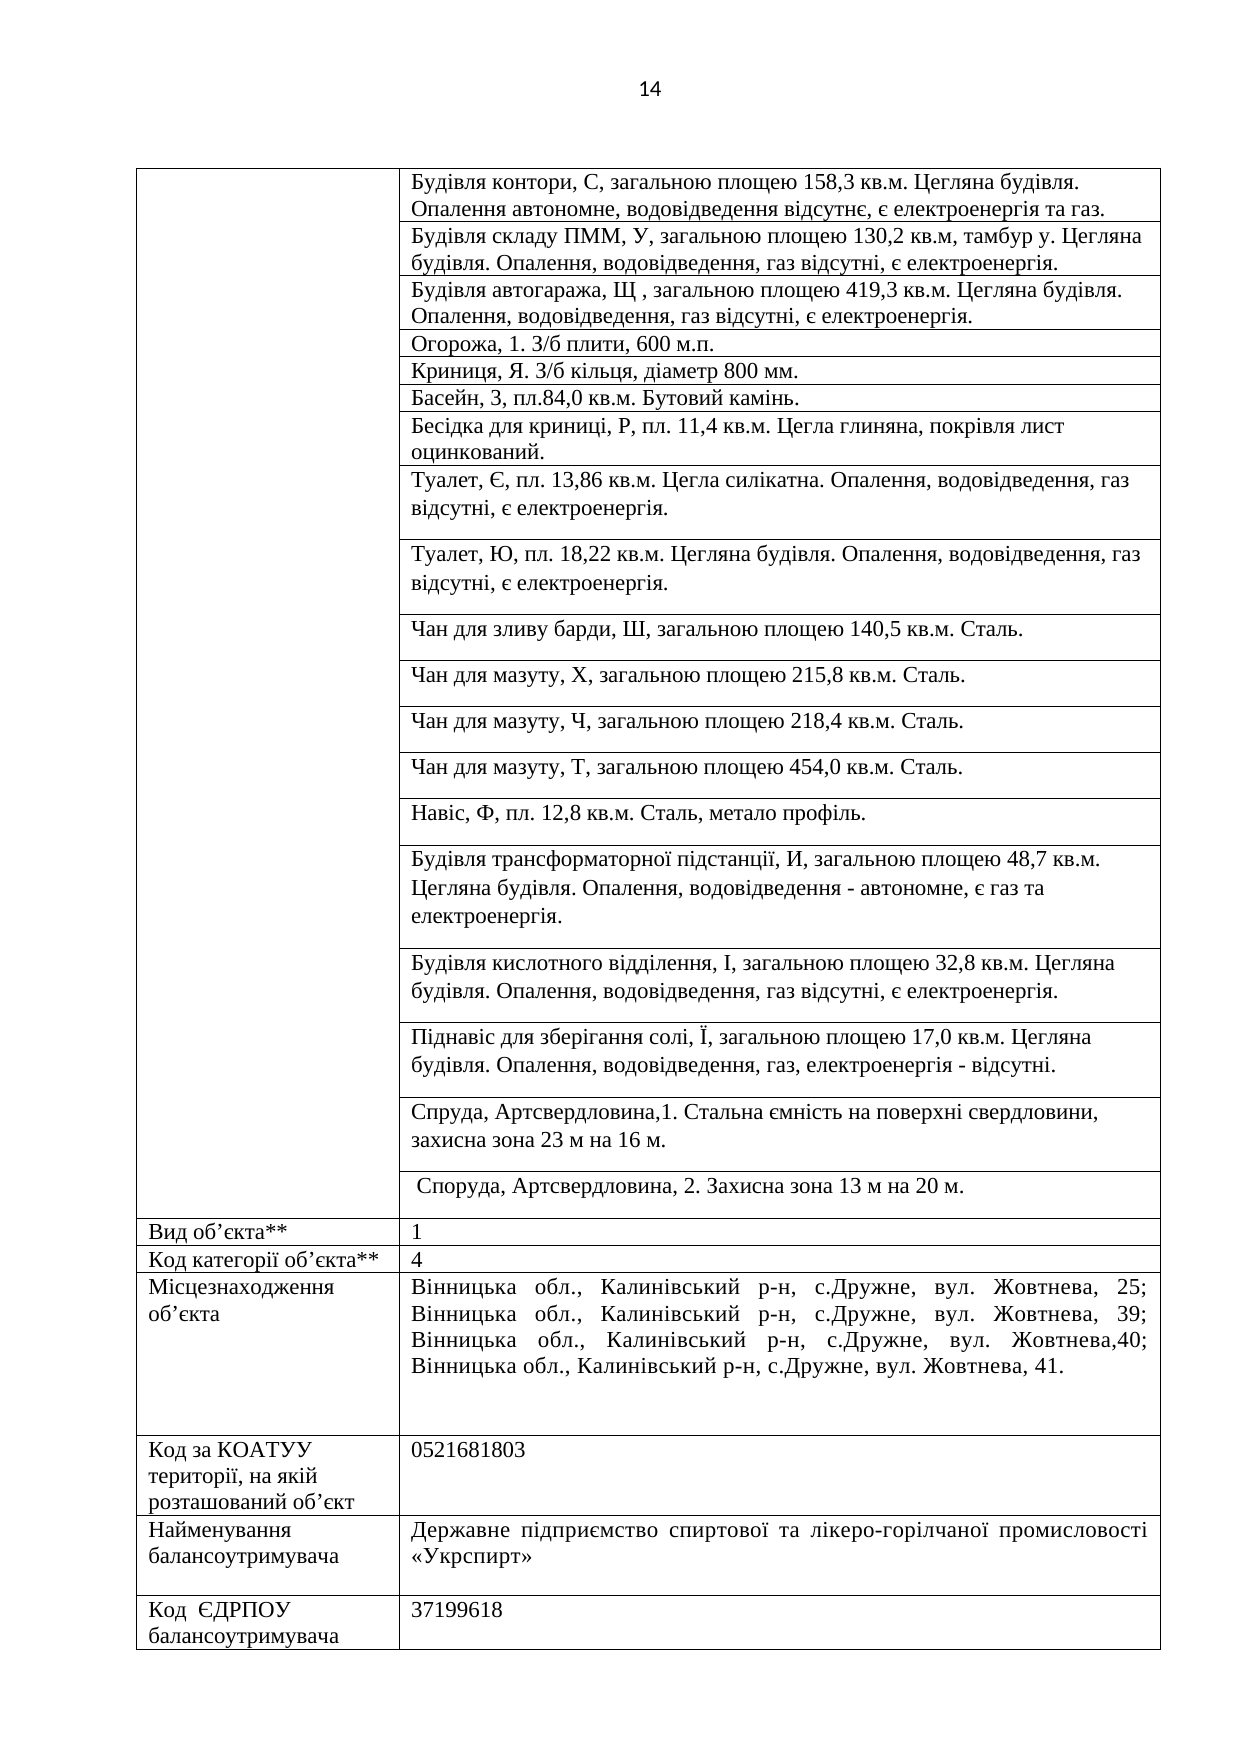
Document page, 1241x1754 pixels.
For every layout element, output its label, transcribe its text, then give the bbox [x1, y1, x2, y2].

table_cell Державне підприємство спиртової та лікеро-горілчаної промисловості «Укрспирт» [400, 1516, 1160, 1595]
table_cell Бесідка для криниці, Р, пл. 11,4 кв.м. Цегла глиняна, покрівля лист оцинкований. [400, 412, 1160, 464]
table_cell Будівля кислотного відділення, І, загальною площею 32,8 кв.м. Цегляна будівля. Опалення, водовідведення, газ відсутні, є електроенергія. [400, 949, 1160, 1022]
table_cell Будівля автогаража, Щ , загальною площею 419,3 кв.м. Цегляна будівля. Опалення, водовідведення, газ відсутні, є електроенергія. [400, 276, 1160, 329]
table_cell Найменування балансоутримувача [137, 1516, 399, 1595]
table_cell Місцезнаходження об’єкта [137, 1273, 399, 1434]
table_cell Будівля трансформаторної підстанції, И, загальною площею 48,7 кв.м. Цегляна будівля. Опалення, водовідведення - автономне, є газ та електроенергія. [400, 846, 1160, 947]
table_cell Туалет, Є, пл. 13,86 кв.м. Цегла силікатна. Опалення, водовідведення, газ відсутні, є електроенергія. [400, 466, 1160, 539]
table_cell Споруда, Артсвердловина, 2. Захисна зона 13 м на 20 м. [400, 1172, 1160, 1217]
table_cell Чан для зливу барди, Ш, загальною площею 140,5 кв.м. Сталь. [400, 615, 1160, 660]
table_cell Басейн, 3, пл.84,0 кв.м. Бутовий камінь. [400, 385, 1160, 411]
table_cell Будівля складу ПММ, У, загальною площею 130,2 кв.м, тамбур у. Цегляна будівля. Опалення, водовідведення, газ відсутні, є електроенергія. [400, 222, 1160, 275]
table_cell Піднавіс для зберігання солі, Ї, загальною площею 17,0 кв.м. Цегляна будівля. Опалення, водовідведення, газ, електроенергія - відсутні. [400, 1023, 1160, 1097]
table_cell Код за КОАТУУ території, на якій розташований об’єкт [137, 1436, 399, 1515]
table_cell Спруда, Артсвердловина,1. Стальна ємність на поверхні свердловини, захисна зона 23 м на 16 м. [400, 1098, 1160, 1171]
table_cell Чан для мазуту, Х, загальною площею 215,8 кв.м. Сталь. [400, 661, 1160, 706]
table_cell Вінницька обл., Калинівський р-н, с.Дружне, вул. Жовтнева, 25; Вінницька обл., Калинівський р-н, с.Дружне, вул. Жовтнева, 39; Вінницька обл., Калинівський р-н, с.Дружне, вул. Жовтнева,40; Вінницька обл., Калинівський р-н, с.Дружне, вул. Жовтнева, 41. [400, 1273, 1160, 1434]
table_cell Огорожа, 1. З/б плити, 600 м.п. [400, 330, 1160, 356]
table_cell Код ЄДРПОУ балансоутримувача [137, 1596, 399, 1648]
table_cell Чан для мазуту, Ч, загальною площею 218,4 кв.м. Сталь. [400, 707, 1160, 752]
table_cell Вид об’єкта** [137, 1219, 399, 1245]
table_cell Код категорії об’єкта** [137, 1246, 399, 1272]
table_cell Навіс, Ф, пл. 12,8 кв.м. Сталь, метало профіль. [400, 799, 1160, 844]
table_cell Чан для мазуту, Т, загальною площею 454,0 кв.м. Сталь. [400, 753, 1160, 798]
table_cell 4 [400, 1246, 1160, 1272]
table_cell 37199618 [400, 1596, 1160, 1648]
table_cell 0521681803 [400, 1436, 1160, 1515]
table_cell 1 [400, 1219, 1160, 1245]
table_cell Криниця, Я. З/б кільця, діаметр 800 мм. [400, 357, 1160, 383]
table_cell Будівля контори, С, загальною площею 158,3 кв.м. Цегляна будівля. Опалення автономне, водовідведення відсутнє, є електроенергія та газ. [400, 169, 1160, 221]
table_cell Туалет, Ю, пл. 18,22 кв.м. Цегляна будівля. Опалення, водовідведення, газ відсутні, є електроенергія. [400, 540, 1160, 614]
